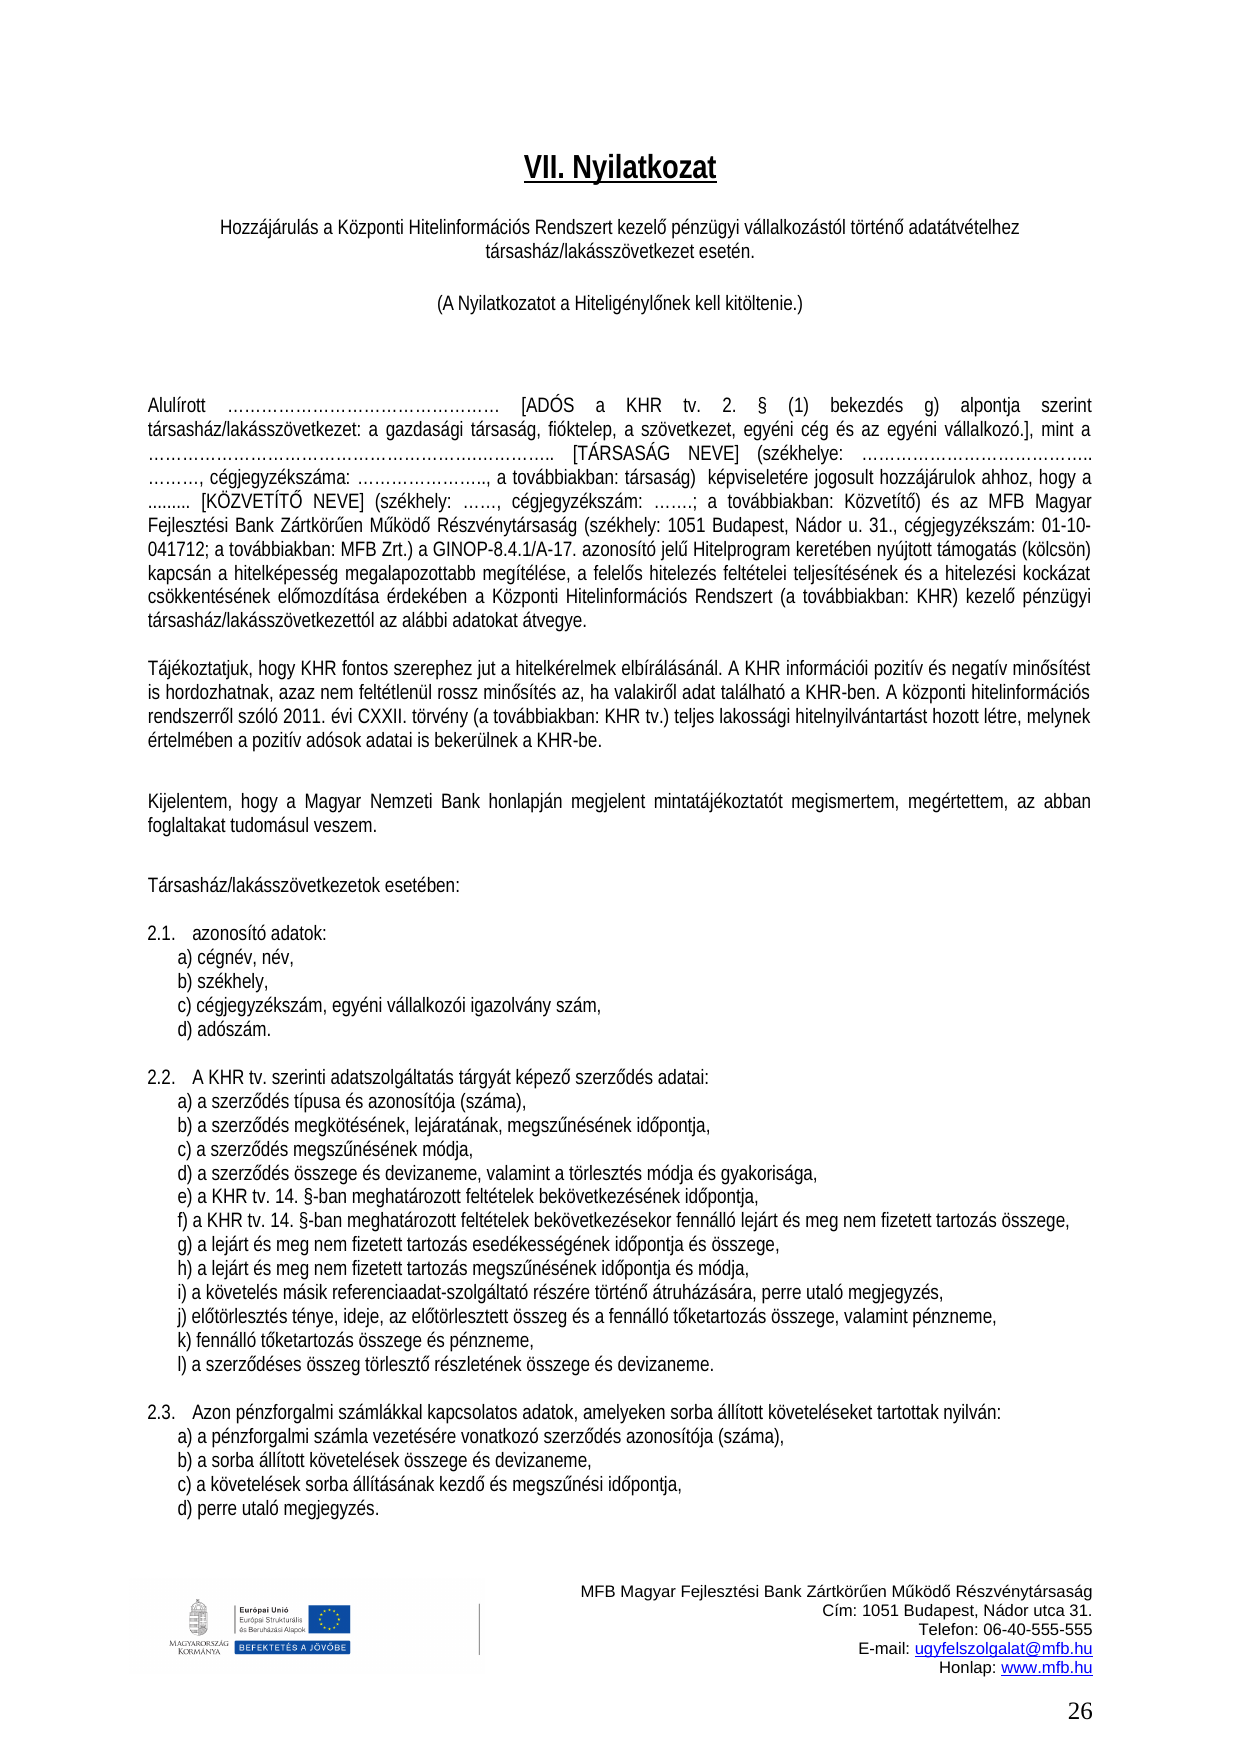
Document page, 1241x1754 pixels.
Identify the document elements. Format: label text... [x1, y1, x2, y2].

text Hozzájárulás a Központi Hitelinformációs Rendszert kezelő pénzügyi vállalkozástól történő adatátvételhez társasház/lakásszövetkezet esetén. [148, 215, 1092, 263]
text a) cégnév, név, [177, 945, 1092, 969]
text Társasház/lakásszövetkezetok esetében: [148, 873, 1092, 897]
subtitle VII. Nyilatkozat [148, 148, 1092, 186]
text a) a szerződés típusa és azonosítója (száma), [177, 1089, 1092, 1113]
text d) perre utaló megjegyzés. [177, 1496, 1092, 1520]
text g) a lejárt és meg nem fizetett tartozás esedékességének időpontja és összege, [177, 1232, 1092, 1256]
text k) fennálló tőketartozás összege és pénzneme, [177, 1328, 1092, 1352]
list Azon pénzforgalmi számlákkal kapcsolatos adatok, amelyeken sorba állított követeléseket tartottak nyilván: [147, 1400, 1092, 1424]
text Kijelentem, hogy a Magyar Nemzeti Bank honlapján megjelent mintatájékoztatót megismertem, megértettem, az abban foglaltakat tudomásul veszem. [148, 789, 1092, 837]
text d) adószám. [177, 1017, 1092, 1041]
text c) cégjegyzékszám, egyéni vállalkozói igazolvány szám, [177, 993, 1092, 1017]
text (A Nyilatkozatot a Hiteligénylőnek kell kitöltenie.) [148, 291, 1092, 315]
text b) a sorba állított követelések összege és devizaneme, [177, 1448, 1092, 1472]
text a) a pénzforgalmi számla vezetésére vonatkozó szerződés azonosítója (száma), [177, 1424, 1092, 1448]
text f) a KHR tv. 14. §-ban meghatározott feltételek bekövetkezésekor fennálló lejárt és meg nem fizetett tartozás összege, [177, 1208, 1092, 1232]
text l) a szerződéses összeg törlesztő részletének összege és devizaneme. [177, 1352, 1092, 1376]
text b) a szerződés megkötésének, lejáratának, megszűnésének időpontja, [177, 1113, 1092, 1137]
text j) előtörlesztés ténye, ideje, az előtörlesztett összeg és a fennálló tőketartozás összege, valamint pénzneme, [177, 1304, 1092, 1328]
list azonosító adatok: [147, 921, 1092, 945]
list A KHR tv. szerinti adatszolgáltatás tárgyát képező szerződés adatai: [147, 1065, 1092, 1089]
text Tájékoztatjuk, hogy KHR fontos szerephez jut a hitelkérelmek elbírálásánál. A KHR információi pozitív és negatív minősítést is hordozhatnak, azaz nem feltétlenül rossz minősítés az, ha valakiről adat található a KHR-ben. A központi hitelinformációs rendszerről szóló 2011. évi CXXII. törvény (a továbbiakban: KHR tv.) teljes lakossági hitelnyilvántartást hozott létre, melynek értelmében a pozitív adósok adatai is bekerülnek a KHR-be. [148, 656, 1092, 752]
text c) a szerződés megszűnésének módja, [177, 1137, 1092, 1161]
picture [129, 1578, 485, 1674]
text h) a lejárt és meg nem fizetett tartozás megszűnésének időpontja és módja, [177, 1256, 1092, 1280]
text e) a KHR tv. 14. §-ban meghatározott feltételek bekövetkezésének időpontja, [177, 1184, 1092, 1208]
text Alulírott ………………………………………… [ADÓS a KHR tv. 2. § (1) bekezdés g) alpontja szerint társasház/lakásszövetkezet: a gazdasági társaság, fióktelep, a szövetkezet, egyéni cég és az egyéni vállalkozó.], mint a ………………………………………………….………….. [TÁRSASÁG NEVE] (székhelye: …………………………………..………, cégjegyzékszáma: ………………….., a továbbiakban: társaság) képviseletére jogosult hozzájárulok ahhoz, hogy a ......... [KÖZVETÍTŐ NEVE] (székhely: ……, cégjegyzékszám: …….; a továbbiakban: Közvetítő) és az MFB Magyar Fejlesztési Bank Zártkörűen Működő Részvénytársaság (székhely: 1051 Budapest, Nádor u. 31., cégjegyzékszám: 01-10-041712; a továbbiakban: MFB Zrt.) a GINOP-8.4.1/A-17. azonosító jelű Hitelprogram keretében nyújtott támogatás (kölcsön) kapcsán a hitelképesség megalapozottabb megítélése, a felelős hitelezés feltételei teljesítésének és a hitelezési kockázat csökkentésének előmozdítása érdekében a Központi Hitelinformációs Rendszert (a továbbiakban: KHR) kezelő pénzügyi társasház/lakásszövetkezettól az alábbi adatokat átvegye. [148, 393, 1092, 632]
text b) székhely, [177, 969, 1092, 993]
text c) a követelések sorba állításának kezdő és megszűnési időpontja, [177, 1472, 1092, 1496]
text d) a szerződés összege és devizaneme, valamint a törlesztés módja és gyakorisága, [177, 1161, 1092, 1184]
text i) a követelés másik referenciaadat-szolgáltató részére történő átruházására, perre utaló megjegyzés, [177, 1280, 1092, 1304]
